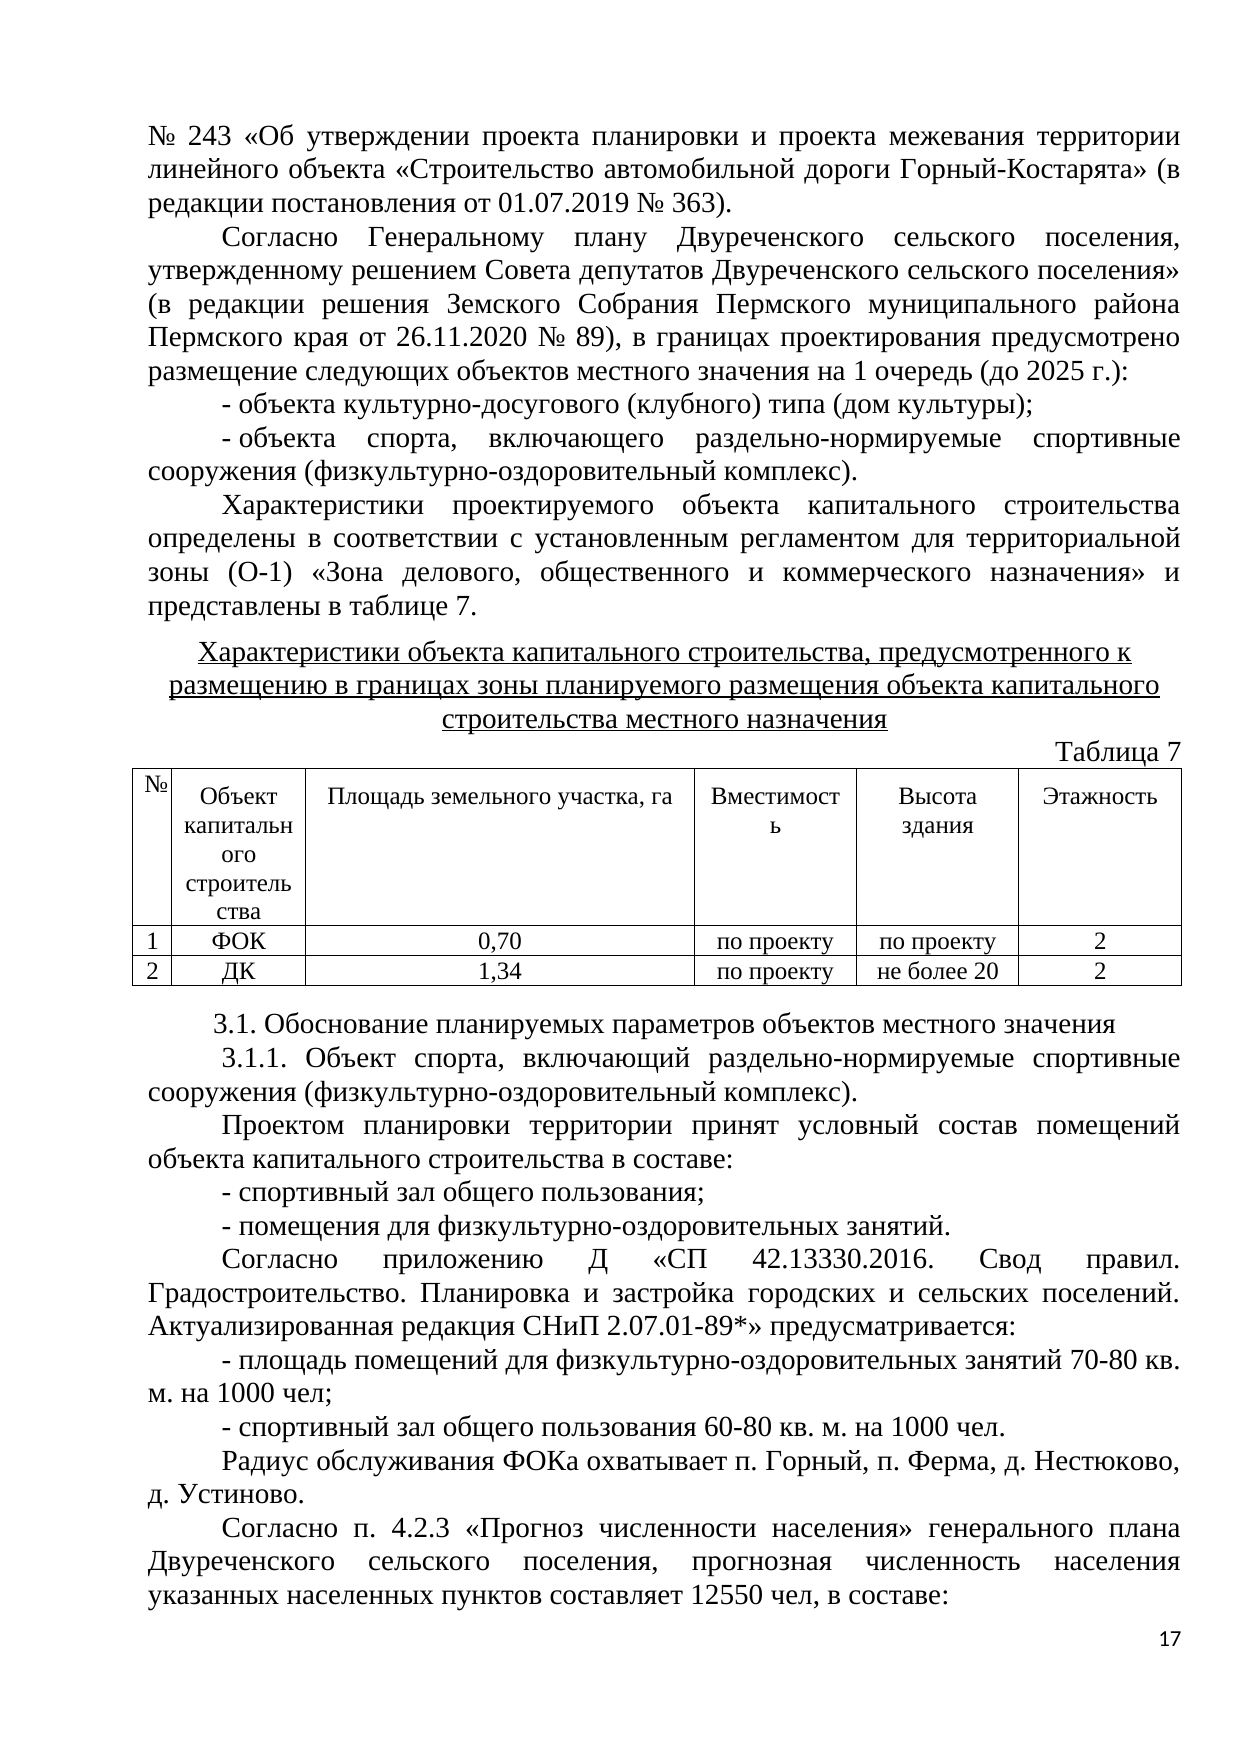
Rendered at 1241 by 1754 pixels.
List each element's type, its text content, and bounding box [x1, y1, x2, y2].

table_cell по проекту [857, 926, 1018, 955]
subtitle 3.1. Обоснование планируемых параметров объектов местного значения [148, 1007, 1181, 1040]
text - объекта культурно-досугового (клубного) типа (дом культуры); [148, 386, 1181, 420]
table_cell ФОК [172, 926, 305, 955]
table_cell 2 [133, 956, 171, 985]
table_header Высота здания [857, 769, 1018, 925]
table_cell 1,34 [306, 956, 694, 985]
text - объекта спорта, включающего раздельно-нормируемые спортивные сооружения (физкультурно-оздоровительный комплекс). [148, 420, 1181, 487]
table_header Площадь земельного участка, га [306, 769, 694, 925]
text Характеристики объекта капитального строительства, предусмотренного к размещению в границах зоны планируемого размещения объекта капитального строительства местного назначения [148, 634, 1181, 734]
text 3.1.1. Объект спорта, включающий раздельно-нормируемые спортивные сооружения (физкультурно-оздоровительный комплекс). [148, 1040, 1181, 1107]
table_header № [133, 769, 171, 925]
table_cell ДК [172, 956, 305, 985]
text Проектом планировки территории принят условный состав помещений объекта капитального строительства в составе: [148, 1107, 1181, 1174]
table_cell 2 [1019, 926, 1181, 955]
text Таблица 7 [148, 734, 1181, 768]
text - помещения для физкультурно-оздоровительных занятий. [148, 1208, 1181, 1241]
text Характеристики проектируемого объекта капитального строительства определены в соответствии с установленным регламентом для территориальной зоны (О-1) «Зона делового, общественного и коммерческого назначения» и представлены в таблице 7. [148, 487, 1181, 621]
text - спортивный зал общего пользования; [148, 1174, 1181, 1208]
table_header Вместимость [695, 769, 856, 925]
table_cell не более 20 [857, 956, 1018, 985]
table_cell 2 [1019, 956, 1181, 985]
table_header Этажность [1019, 769, 1181, 925]
table_cell по проекту [695, 956, 856, 985]
table_cell по проекту [695, 926, 856, 955]
text - спортивный зал общего пользования 60-80 кв. м. на 1000 чел. [148, 1409, 1181, 1443]
text - площадь помещений для физкультурно-оздоровительных занятий 70-80 кв. м. на 1000 чел; [148, 1342, 1181, 1409]
text Согласно Генеральному плану Двуреченского сельского поселения, утвержденному решением Совета депутатов Двуреченского сельского поселения» (в редакции решения Земского Собрания Пермского муниципального района Пермского края от 26.11.2020 № 89), в границах проектирования предусмотрено размещение следующих объектов местного значения на 1 очередь (до 2025 г.): [148, 219, 1181, 386]
text Согласно п. 4.2.3 «Прогноз численности населения» генерального плана Двуреченского сельского поселения, прогнозная численность населения указанных населенных пунктов составляет 12550 чел, в составе: [148, 1510, 1181, 1610]
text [148, 118, 1181, 219]
text Радиус обслуживания ФОКа охватывает п. Горный, п. Ферма, д. Нестюково, д. Устиново. [148, 1443, 1181, 1510]
table_cell 0,70 [306, 926, 694, 955]
text Согласно приложению Д «СП 42.13330.2016. Свод правил. Градостроительство. Планировка и застройка городских и сельских поселений. Актуализированная редакция СНиП 2.07.01-89*» предусматривается: [148, 1241, 1181, 1342]
table_cell 1 [133, 926, 171, 955]
table_header Объект капитального строительства [172, 769, 305, 925]
